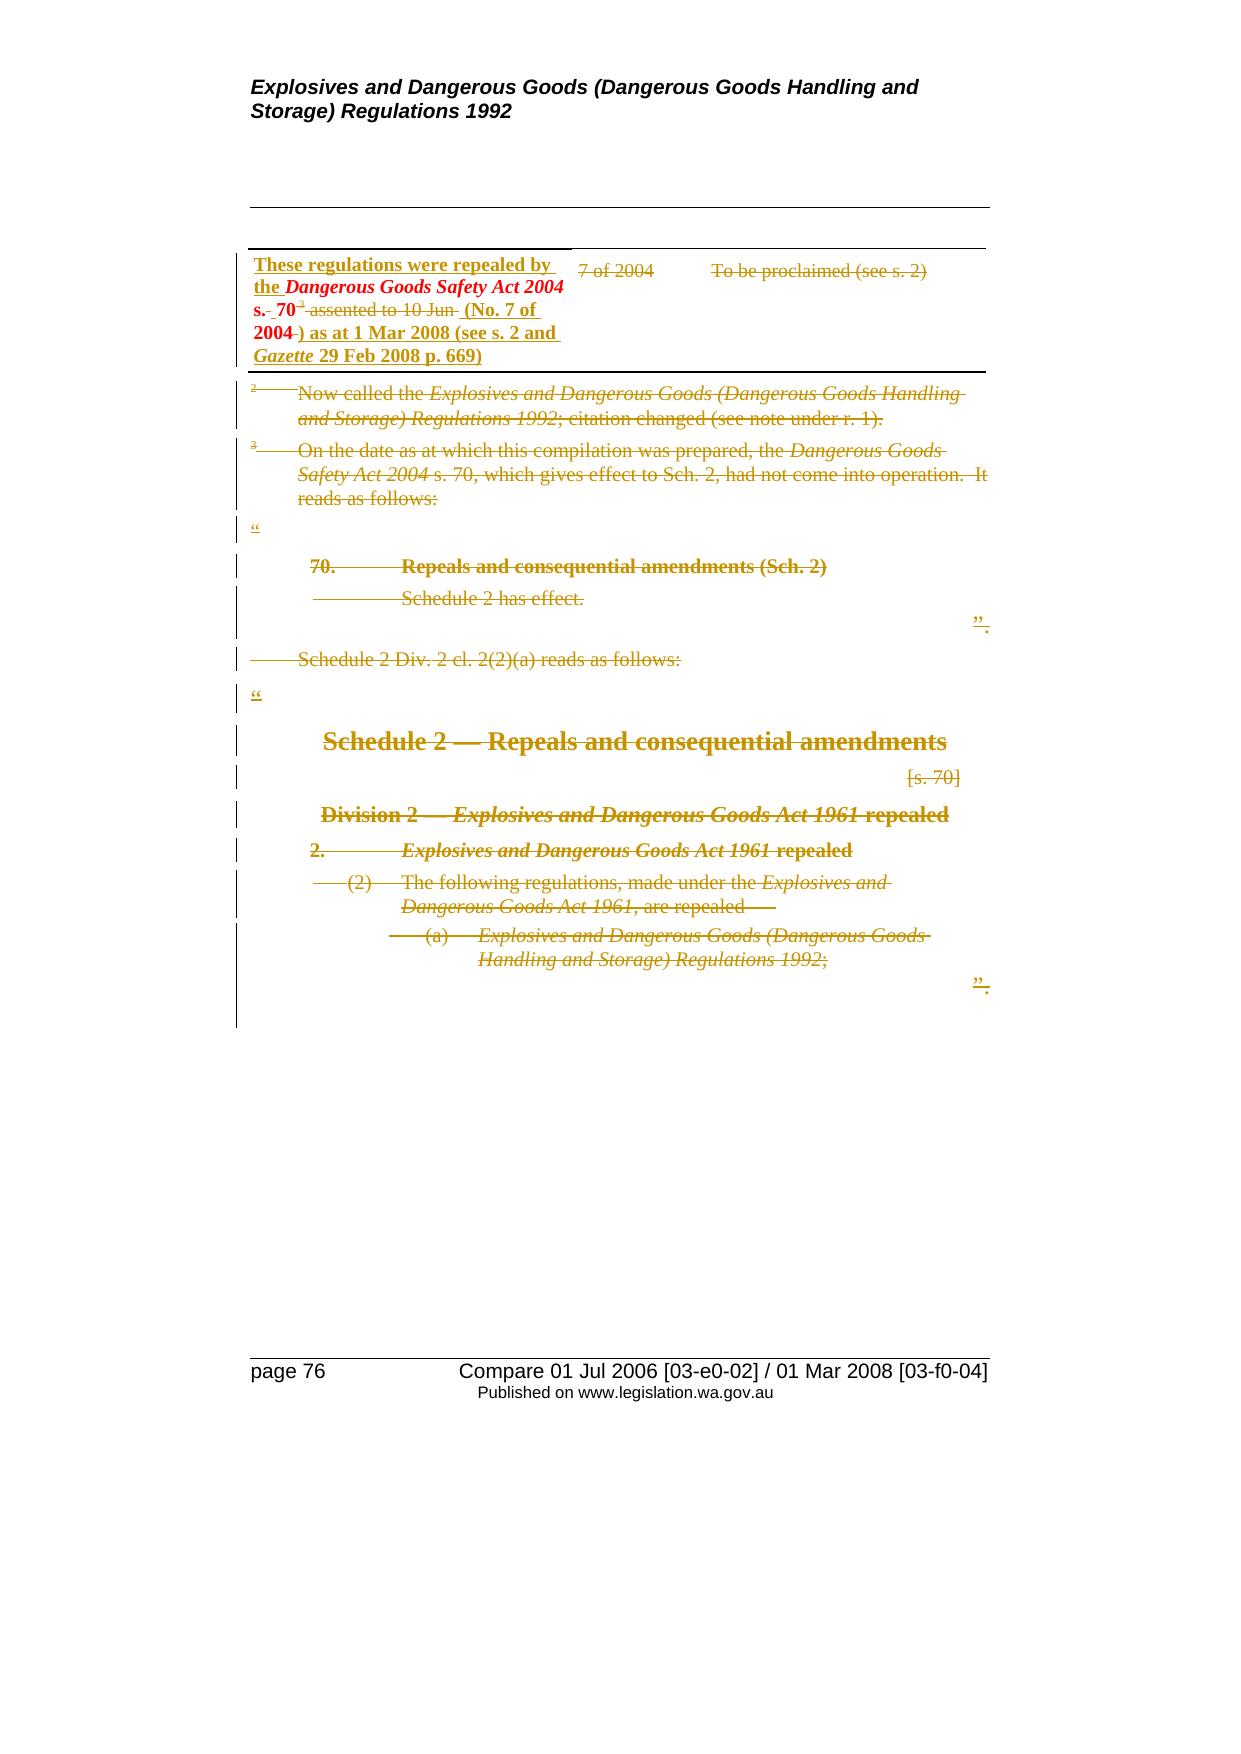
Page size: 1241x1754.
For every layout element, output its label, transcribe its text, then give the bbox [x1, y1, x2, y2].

table_cell [705, 249, 986, 371]
table_cell [572, 249, 705, 371]
table_cell Dangerous Goods Safety Act 2004 s.702004 [248, 250, 572, 371]
